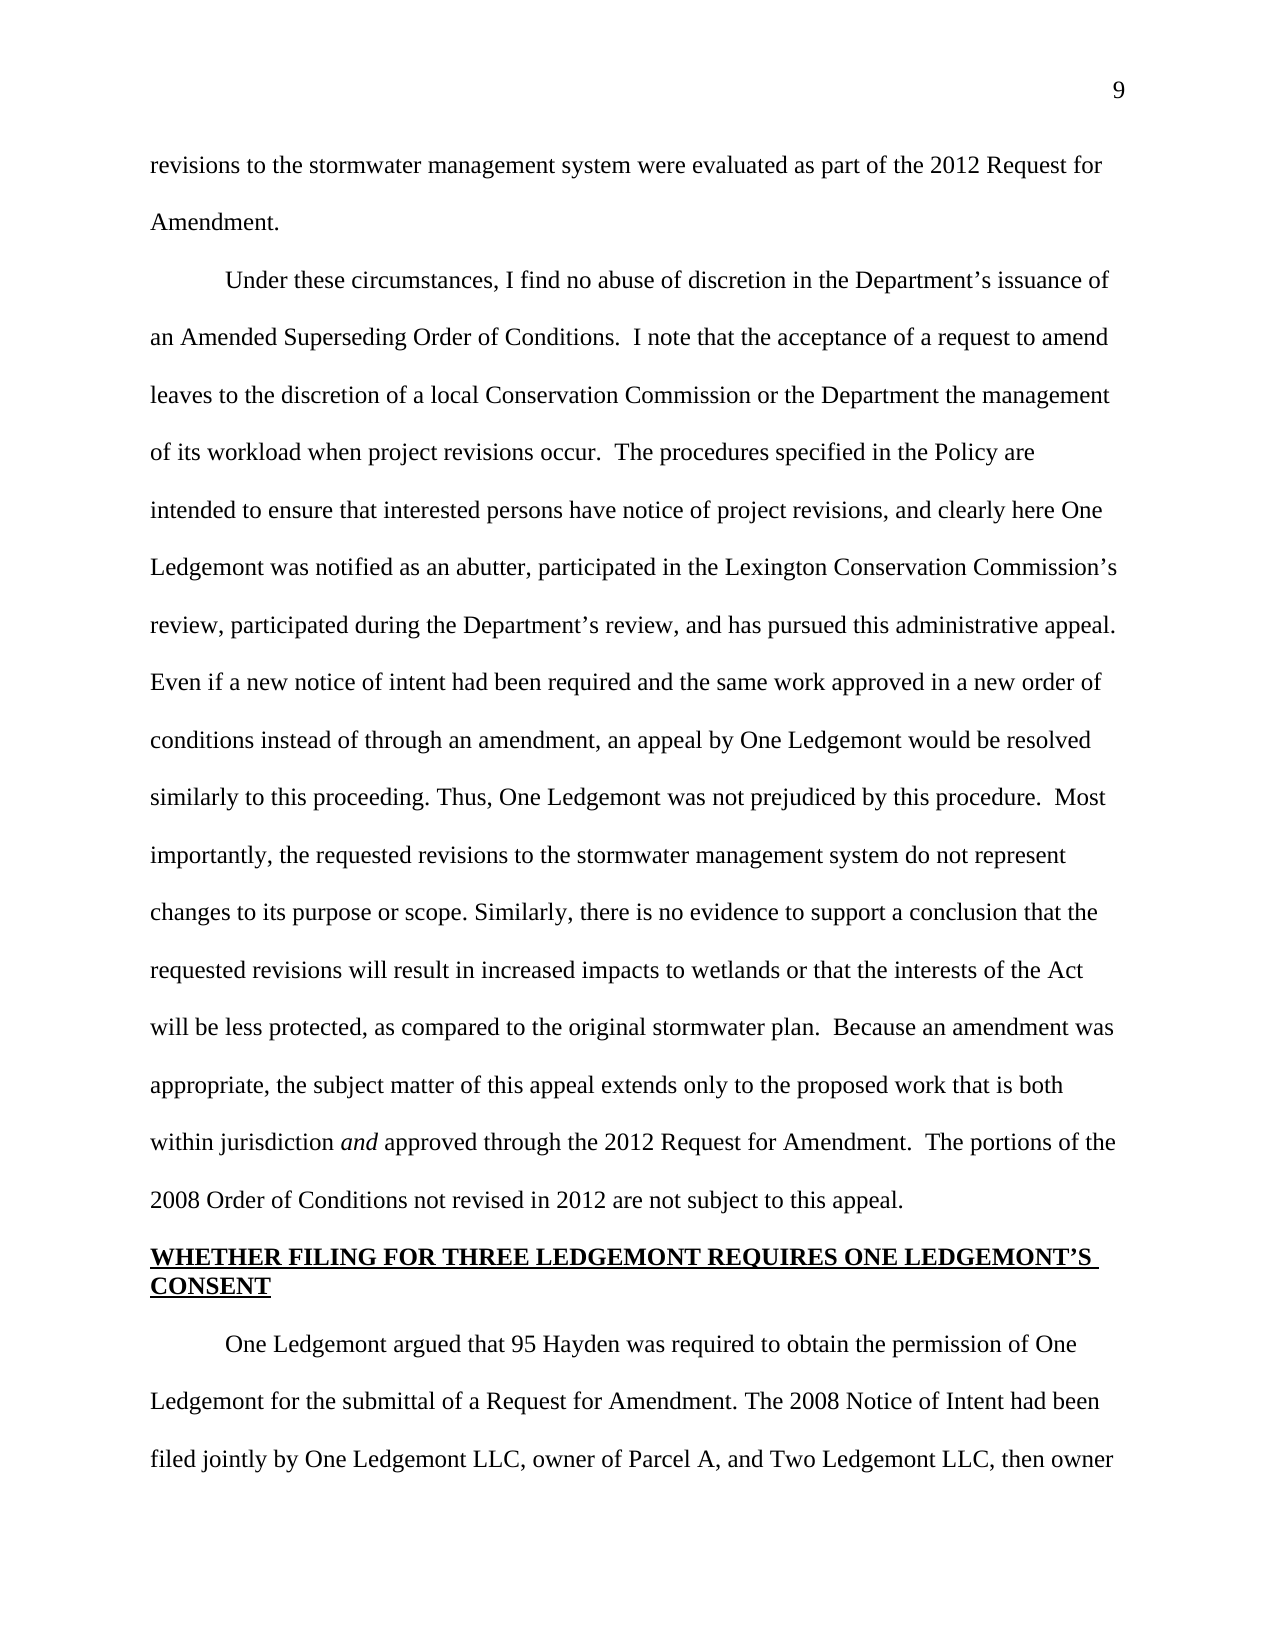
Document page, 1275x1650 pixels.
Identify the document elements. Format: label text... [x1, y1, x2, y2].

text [150, 150, 1125, 236]
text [150, 1329, 1125, 1472]
text Under these circumstances, I find no abuse of discretion in the Department’s issuance of an Amended Superseding Order of Conditions. I note that the acceptance of a request to amend leaves to the discretion of a local Conservation Commission or the Department the management of its workload when project revisions occur. The procedures specified in the Policy are intended to ensure that interested persons have notice of project revisions, and clearly here One Ledgemont was notified as an abutter, participated in the Lexington Conservation Commission’s review, participated during the Department’s review, and has pursued this administrative appeal. Even if a new notice of intent had been required and the same work approved in a new order of conditions instead of through an amendment, an appeal by One Ledgemont would be resolved similarly to this proceeding. Thus, One Ledgemont was not prejudiced by this procedure. Most importantly, the requested revisions to the stormwater management system do not represent changes to its purpose or scope. Similarly, there is no evidence to support a conclusion that the requested revisions will result in increased impacts to wetlands or that the interests of the Act will be less protected, as compared to the original stormwater plan. Because an amendment was appropriate, the subject matter of this appeal extends only to the proposed work that is both within jurisdiction and approved through the 2012 Request for Amendment. The portions of the 2008 Order of Conditions not revised in 2012 are not subject to this appeal. [150, 265, 1125, 1214]
text WHETHER FILING FOR THREE LEDGEMONT REQUIRES ONE LEDGEMONT’S CONSENT [150, 1242, 1125, 1300]
